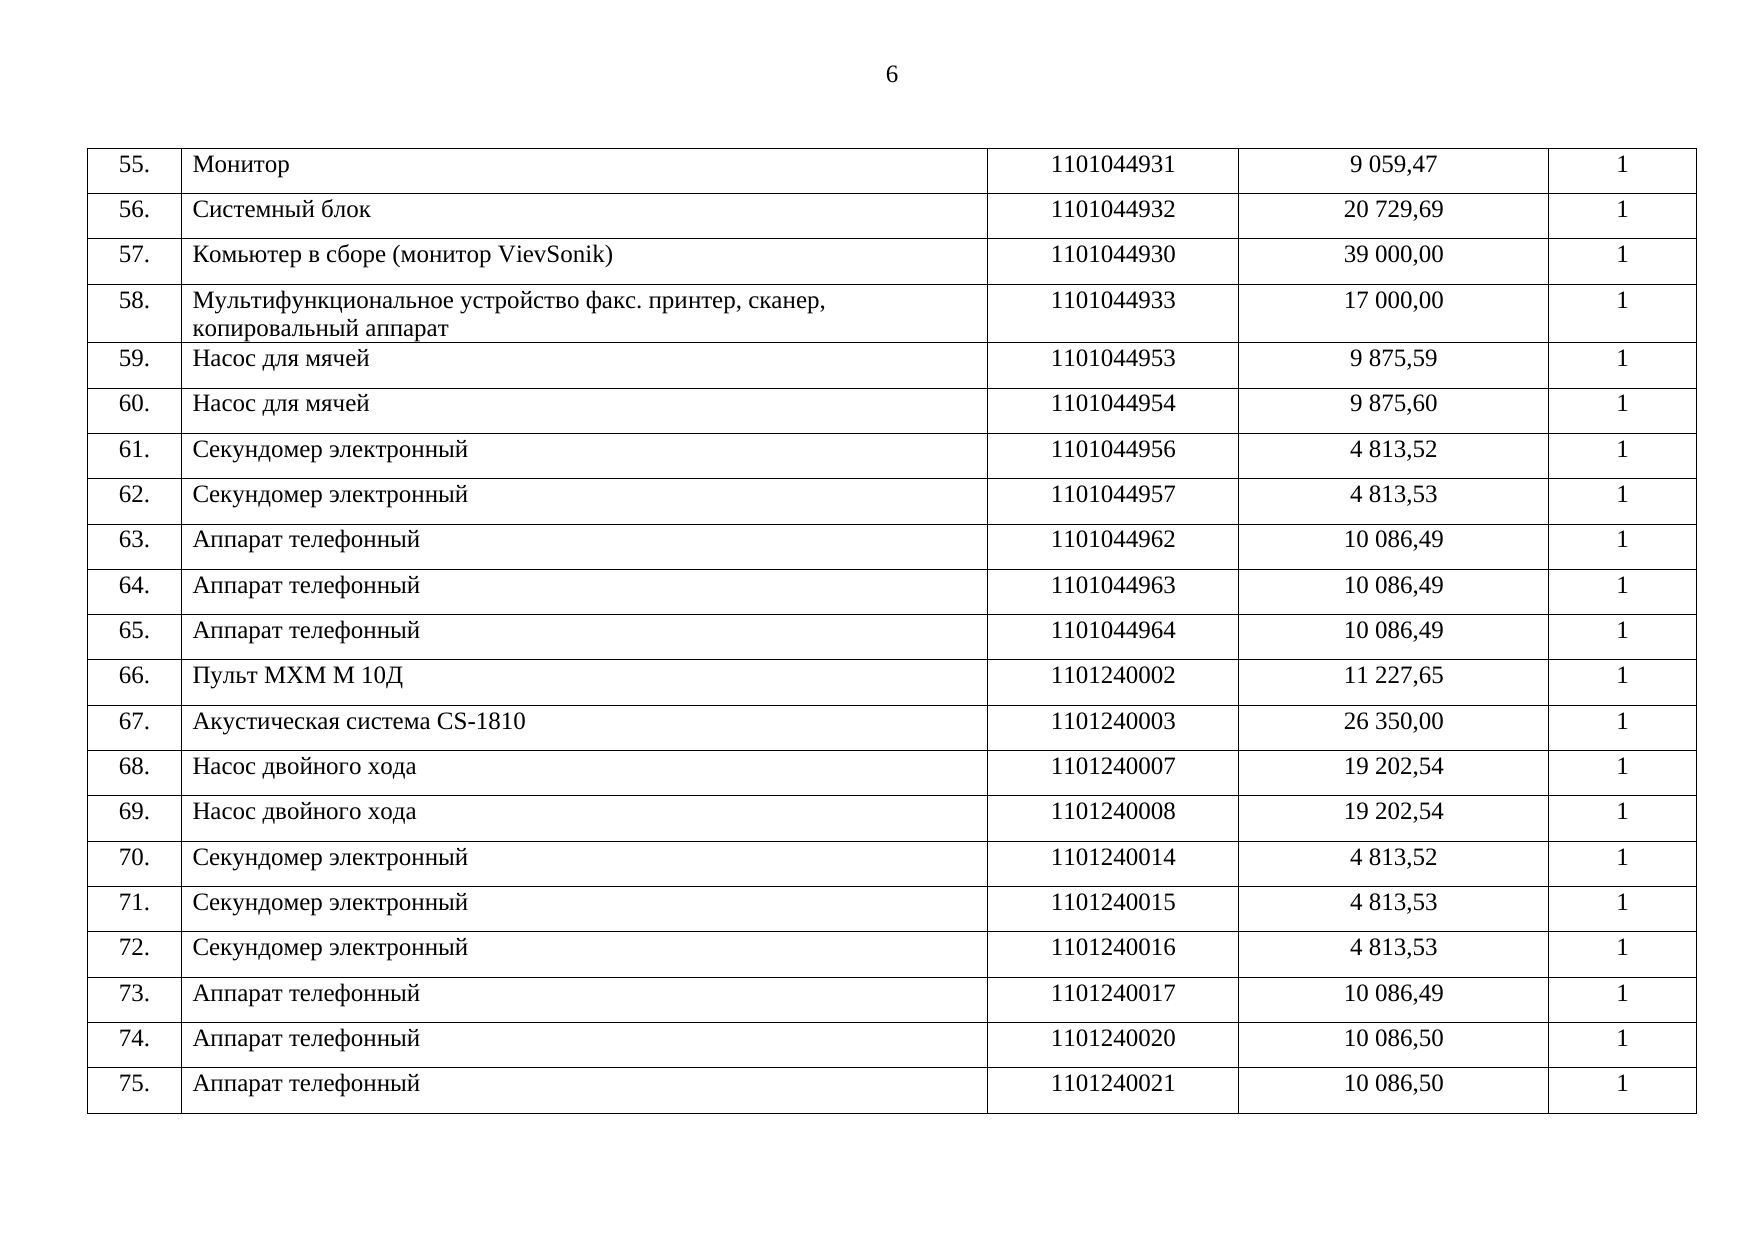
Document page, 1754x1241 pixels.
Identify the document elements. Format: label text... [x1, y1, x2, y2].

table_cell 1101044957 [988, 479, 1238, 523]
table_cell 1101044964 [988, 615, 1238, 659]
table_cell 63. [88, 525, 181, 569]
table_cell Секундомер электронный [182, 479, 987, 523]
table_cell 1 [1549, 149, 1696, 193]
table_cell 1101044932 [988, 194, 1238, 238]
table_cell 1101044954 [988, 389, 1238, 433]
table_cell Системный блок [182, 194, 987, 238]
table_cell 1 [1549, 887, 1696, 931]
table_cell Аппарат телефонный [182, 1023, 987, 1067]
table_cell 39 000,00 [1239, 239, 1548, 284]
table_cell Секундомер электронный [182, 932, 987, 977]
table_cell Секундомер электронный [182, 434, 987, 478]
table_cell 1 [1549, 194, 1696, 238]
table_cell 1 [1549, 434, 1696, 478]
table_cell 1 [1549, 842, 1696, 886]
table_cell 72. [88, 932, 181, 977]
table_cell 1 [1549, 796, 1696, 841]
table_cell 1101240008 [988, 796, 1238, 841]
table_cell 9 875,59 [1239, 343, 1548, 387]
table_cell 9 059,47 [1239, 149, 1548, 193]
table_cell 4 813,53 [1239, 479, 1548, 523]
table_cell 9 875,60 [1239, 389, 1548, 433]
table_cell Мультифункциональное устройство факс. принтер, сканер, копировальный аппарат [182, 285, 987, 342]
table_cell Аппарат телефонный [182, 615, 987, 659]
table_cell 1 [1549, 660, 1696, 705]
table_cell 69. [88, 796, 181, 841]
table_cell 4 813,53 [1239, 932, 1548, 977]
table_cell 1101044933 [988, 285, 1238, 342]
table_cell 1 [1549, 1068, 1696, 1112]
table_cell Аппарат телефонный [182, 570, 987, 614]
table_cell 1101240003 [988, 706, 1238, 750]
table_cell 1 [1549, 1023, 1696, 1067]
table_cell Секундомер электронный [182, 842, 987, 886]
table_cell 1 [1549, 978, 1696, 1022]
table_cell 1 [1549, 285, 1696, 342]
table_cell 10 086,50 [1239, 1023, 1548, 1067]
table_cell 1101240016 [988, 932, 1238, 977]
table_cell 17 000,00 [1239, 285, 1548, 342]
table_cell 1101240017 [988, 978, 1238, 1022]
table_cell Насос двойного хода [182, 796, 987, 841]
table_cell 1 [1549, 751, 1696, 795]
table_cell 1101240021 [988, 1068, 1238, 1112]
table_cell 1101044963 [988, 570, 1238, 614]
table_cell 74. [88, 1023, 181, 1067]
table_cell 10 086,49 [1239, 615, 1548, 659]
table_cell 75. [88, 1068, 181, 1112]
table_cell Секундомер электронный [182, 887, 987, 931]
table_cell 1101044956 [988, 434, 1238, 478]
table_cell 60. [88, 389, 181, 433]
table_cell Комьютер в сборе (монитор VievSonik) [182, 239, 987, 284]
table_cell 58. [88, 285, 181, 342]
table_cell 10 086,49 [1239, 570, 1548, 614]
table_cell 26 350,00 [1239, 706, 1548, 750]
table_cell Насос двойного хода [182, 751, 987, 795]
table_cell 1 [1549, 706, 1696, 750]
table_cell 62. [88, 479, 181, 523]
table_cell 59. [88, 343, 181, 387]
table_cell 1 [1549, 389, 1696, 433]
table_cell 1101044953 [988, 343, 1238, 387]
table_cell 10 086,50 [1239, 1068, 1548, 1112]
table_cell 1101044962 [988, 525, 1238, 569]
table_cell 1101240014 [988, 842, 1238, 886]
table_cell Пульт МХМ М 10Д [182, 660, 987, 705]
table_cell 10 086,49 [1239, 978, 1548, 1022]
table_cell 4 813,52 [1239, 434, 1548, 478]
table_cell Аппарат телефонный [182, 525, 987, 569]
table_cell 1101240007 [988, 751, 1238, 795]
table_cell 1 [1549, 343, 1696, 387]
table_cell 56. [88, 194, 181, 238]
table_cell 57. [88, 239, 181, 284]
table_cell 19 202,54 [1239, 796, 1548, 841]
table_cell Насос для мячей [182, 389, 987, 433]
table_cell Насос для мячей [182, 343, 987, 387]
table_cell 1 [1549, 570, 1696, 614]
table_cell 67. [88, 706, 181, 750]
table_cell 1 [1549, 932, 1696, 977]
table_cell 20 729,69 [1239, 194, 1548, 238]
table_cell 71. [88, 887, 181, 931]
table_cell 19 202,54 [1239, 751, 1548, 795]
table_cell Аппарат телефонный [182, 978, 987, 1022]
table_cell 11 227,65 [1239, 660, 1548, 705]
table_cell Монитор [182, 149, 987, 193]
table_cell 4 813,53 [1239, 887, 1548, 931]
table_cell 1101240002 [988, 660, 1238, 705]
table_cell 10 086,49 [1239, 525, 1548, 569]
table_cell 70. [88, 842, 181, 886]
table_cell 1 [1549, 239, 1696, 284]
table_cell 1101240015 [988, 887, 1238, 931]
table_cell Аппарат телефонный [182, 1068, 987, 1112]
table_cell 1101044930 [988, 239, 1238, 284]
table_cell 1101044931 [988, 149, 1238, 193]
table_cell 68. [88, 751, 181, 795]
table_cell 1101240020 [988, 1023, 1238, 1067]
table_cell 1 [1549, 525, 1696, 569]
table_cell 1 [1549, 479, 1696, 523]
table_cell 65. [88, 615, 181, 659]
table_cell 1 [1549, 615, 1696, 659]
table_cell 66. [88, 660, 181, 705]
table_cell 4 813,52 [1239, 842, 1548, 886]
table_cell 61. [88, 434, 181, 478]
table_cell 55. [88, 149, 181, 193]
table_cell Акустическая система CS-1810 [182, 706, 987, 750]
table_cell 64. [88, 570, 181, 614]
table_cell 73. [88, 978, 181, 1022]
